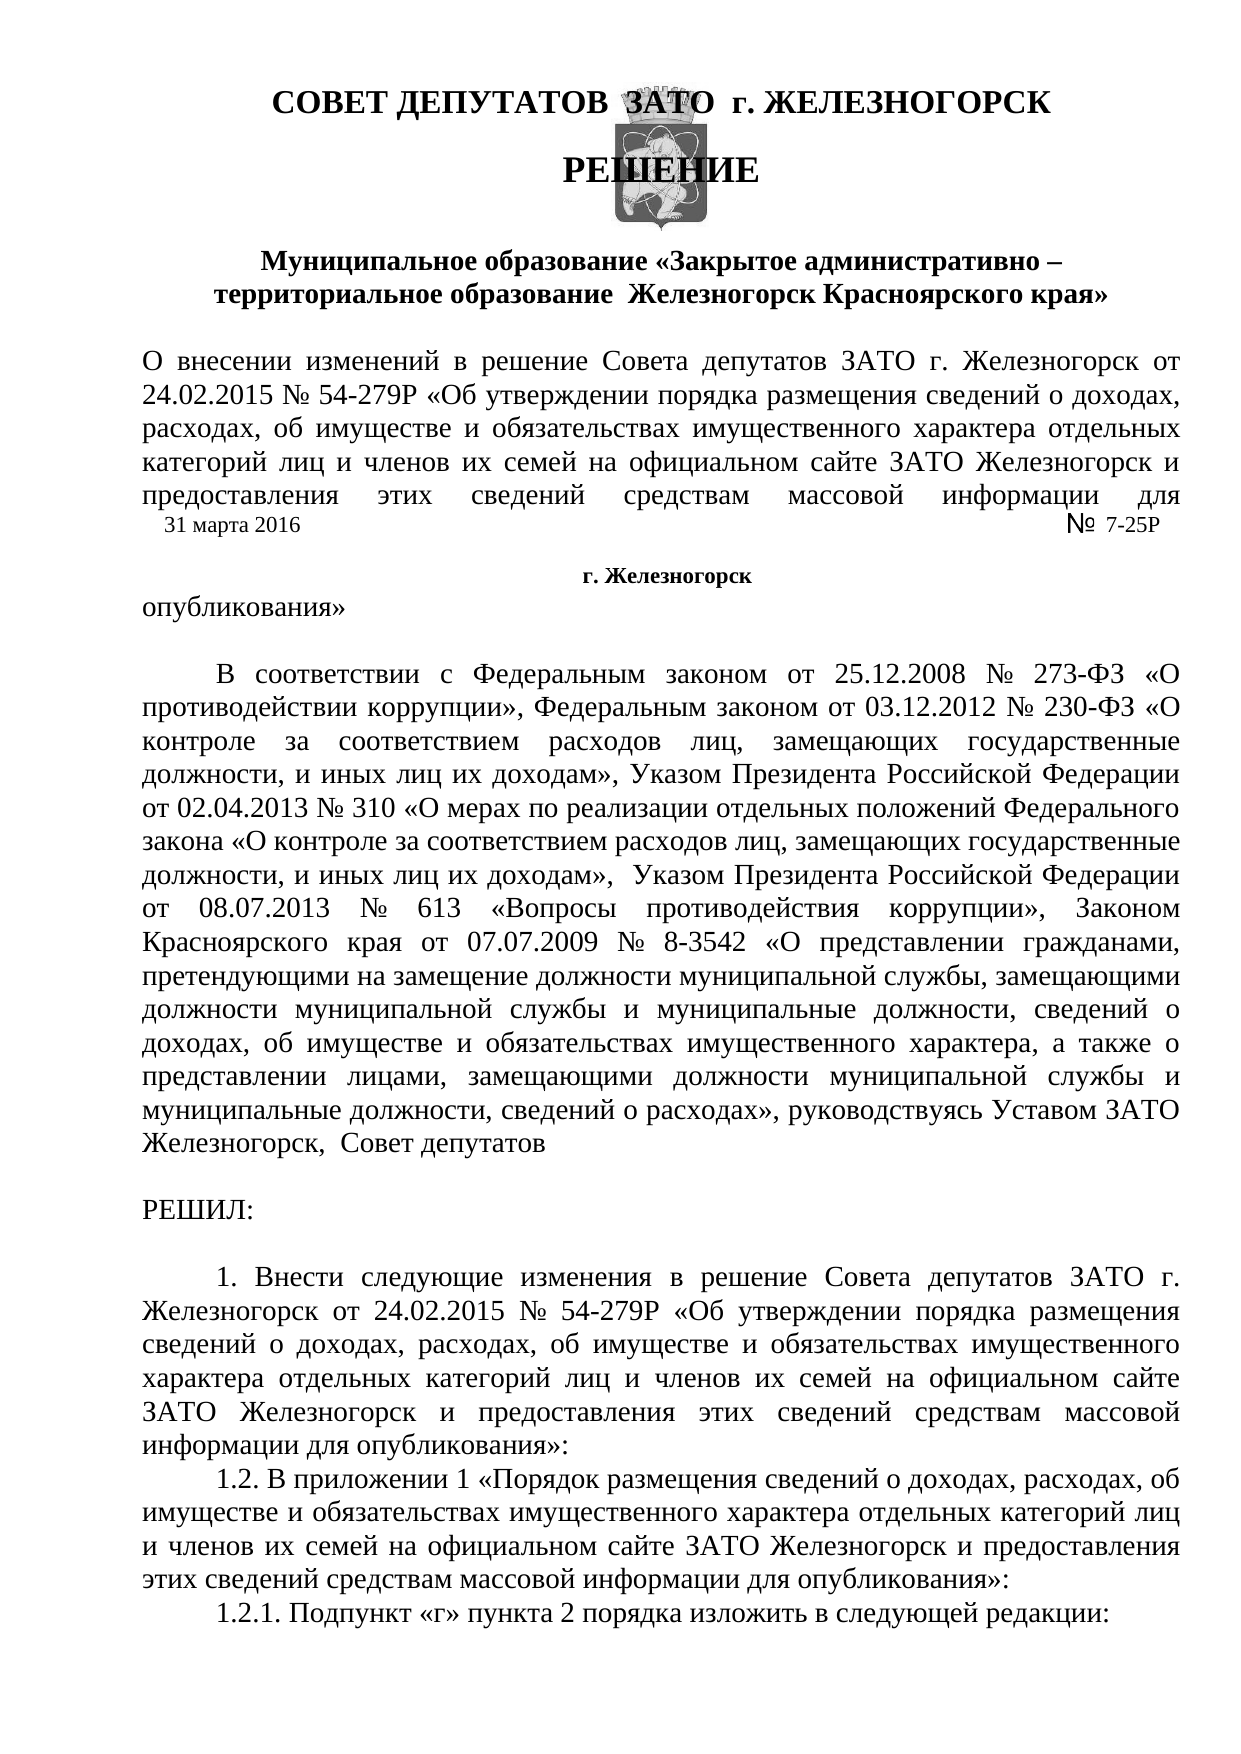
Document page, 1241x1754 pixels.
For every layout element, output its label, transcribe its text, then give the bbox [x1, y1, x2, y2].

text 31 марта 2016 7-25Р [164, 511, 1171, 538]
text РЕШЕНИЕ [145, 147, 1177, 191]
text О внесении изменений в решение Совета депутатов ЗАТО г. Железногорск от 24.02.2015 № 54-279Р «Об утверждении порядка размещения сведений о доходах, расходах, об имуществе и обязательствах имущественного характера отдельных категорий лиц и членов их семей на официальном сайте ЗАТО Железногорск и предоставления этих сведений средствам массовой информации для опубликования» [142, 343, 1181, 622]
text 1. Внести следующие изменения в решение Совета депутатов ЗАТО г. Железногорск от 24.02.2015 № 54-279Р «Об утверждении порядка размещения сведений о доходах, расходах, об имуществе и обязательствах имущественного характера отдельных категорий лиц и членов их семей на официальном сайте ЗАТО Железногорск и предоставления этих сведений средствам массовой информации для опубликования»: [142, 1259, 1181, 1461]
text 1.2. В приложении 1 «Порядок размещения сведений о доходах, расходах, об имуществе и обязательствах имущественного характера отдельных категорий лиц и членов их семей на официальном сайте ЗАТО Железногорск и предоставления этих сведений средствам массовой информации для опубликования»: [142, 1461, 1181, 1595]
text 1.2.1. Подпункт «г» пункта 2 порядка изложить в следующей редакции: [142, 1595, 1181, 1628]
text В соответствии с Федеральным законом от 25.12.2008 № 273-ФЗ «О противодействии коррупции», Федеральным законом от 03.12.2012 № 230-ФЗ «О контроле за соответствием расходов лиц, замещающих государственные должности, и иных лиц их доходам», Указом Президента Российской Федерации от 02.04.2013 № 310 «О мерах по реализации отдельных положений Федерального закона «О контроле за соответствием расходов лиц, замещающих государственные должности, и иных лиц их доходам», Указом Президента Российской Федерации от 08.07.2013 № 613 «Вопросы противодействия коррупции», Законом Красноярского края от 07.07.2009 № 8-3542 «О представлении гражданами, претендующими на замещение должности муниципальной службы, замещающими должности муниципальной службы и муниципальные должности, сведений о доходах, об имуществе и обязательствах имущественного характера, а также о представлении лицами, замещающими должности муниципальной службы и муниципальные должности, сведений о расходах», руководствуясь Уставом ЗАТО Железногорск, Совет депутатов [142, 656, 1181, 1159]
text г. Железногорск [164, 562, 1171, 589]
text Муниципальное образование «Закрытое административно – территориальное образование Железногорск Красноярского края» [145, 243, 1177, 310]
text РЕШИЛ: [142, 1192, 1181, 1226]
text СОВЕТ ДЕПУТАТОВ ЗАТО г. ЖЕЛЕЗНОГОРСК [145, 83, 1177, 121]
